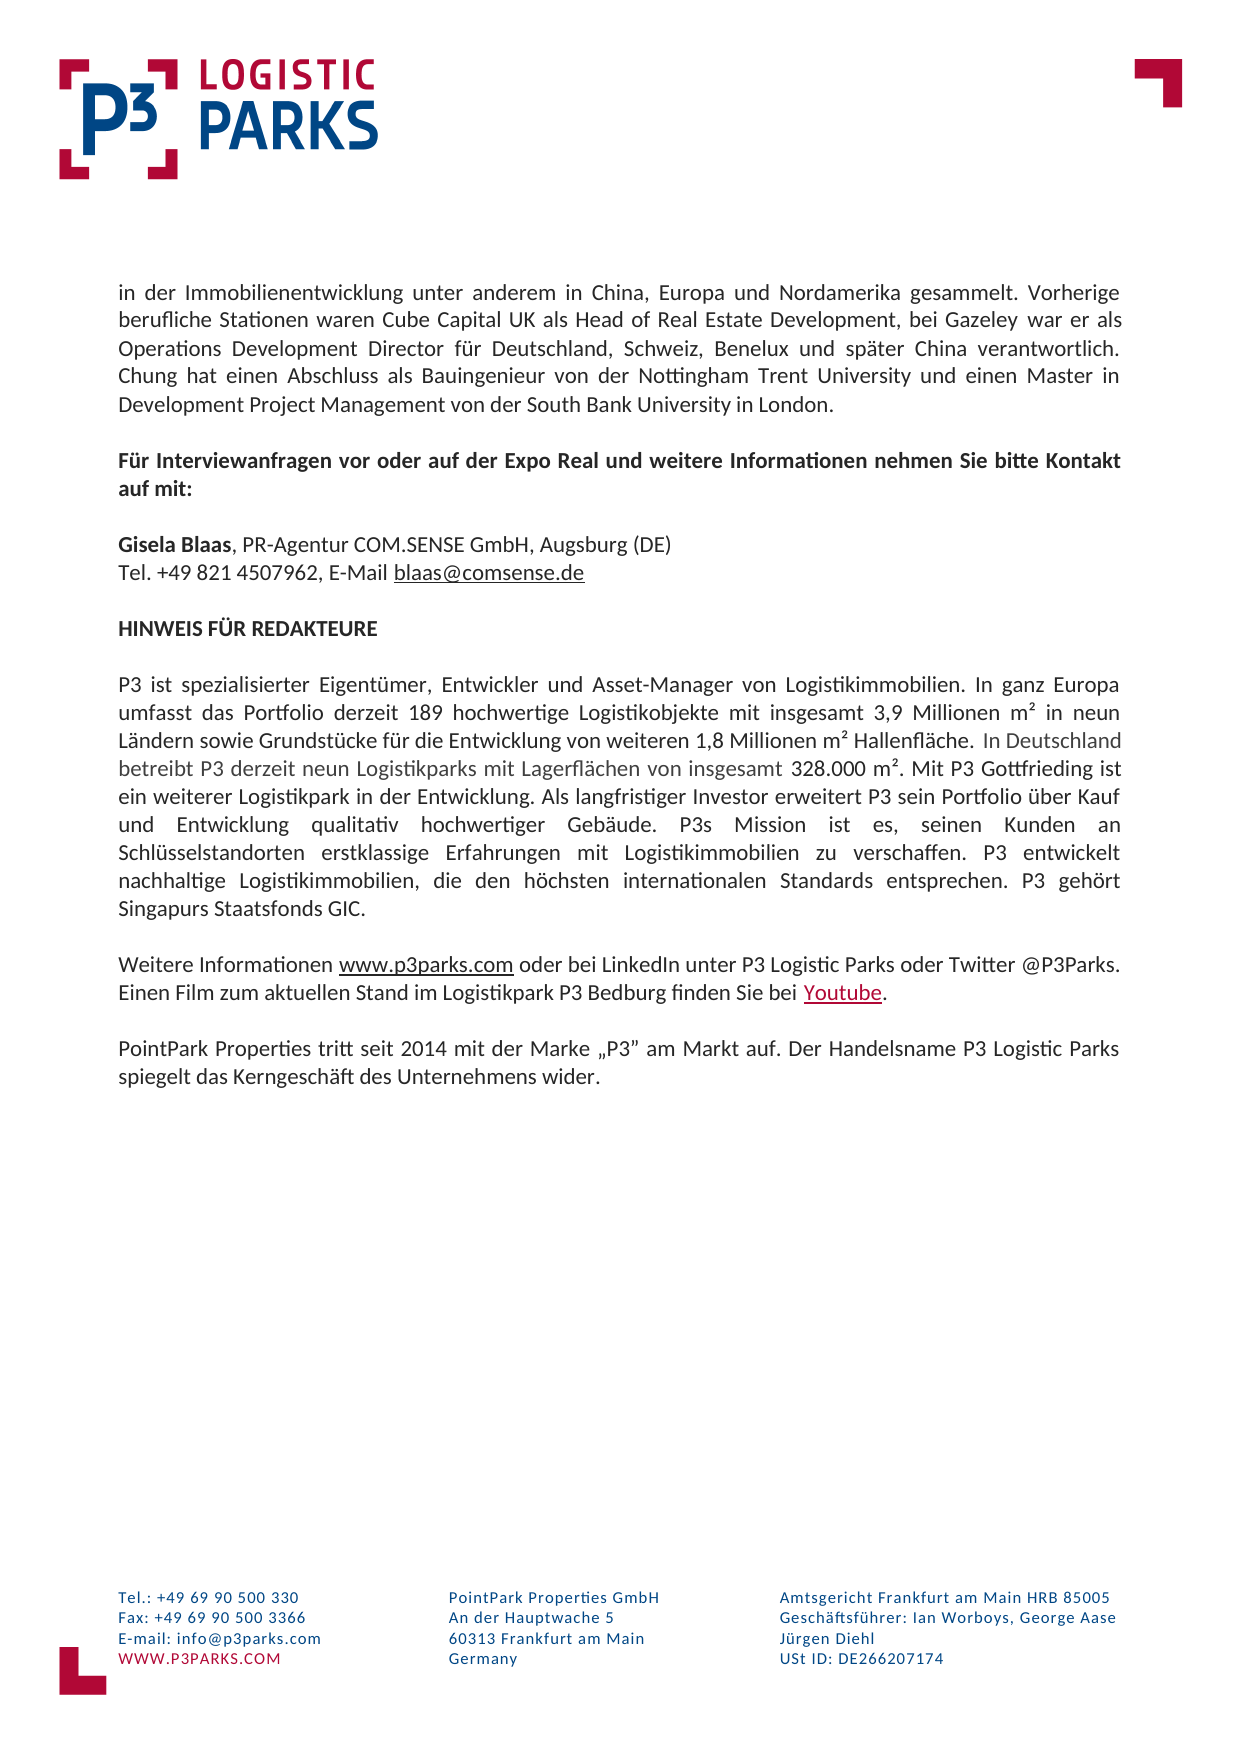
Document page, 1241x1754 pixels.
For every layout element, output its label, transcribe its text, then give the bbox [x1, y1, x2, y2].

picture [0, 0, 1241, 213]
picture [0, 1647, 107, 1754]
text Weitere Informationen www.p3parks.com oder bei LinkedIn unter P3 Logistic Parks oder Twitter @P3Parks. Einen Film zum aktuellen Stand im Logistikpark P3 Bedburg finden Sie bei Youtube. [118, 950, 1122, 1006]
text Gisela Blaas, PR-Agentur COM.SENSE GmbH, Augsburg (DE) [118, 530, 1122, 558]
text Tel. +49 821 4507962, E-Mail blaas@comsense.de [118, 558, 1122, 586]
text P3 ist spezialisierter Eigentümer, Entwickler und Asset-Manager von Logistikimmobilien. In ganz Europa umfasst das Portfolio derzeit 189 hochwertige Logistikobjekte mit insgesamt 3,9 Millionen m² in neun Ländern sowie Grundstücke für die Entwicklung von weiteren 1,8 Millionen m² Hallenfläche. In Deutschland betreibt P3 derzeit neun Logistikparks mit Lagerflächen von insgesamt 328.000 m². Mit P3 Gottfrieding ist ein weiterer Logistikpark in der Entwicklung. Als langfristiger Investor erweitert P3 sein Portfolio über Kauf und Entwicklung qualitativ hochwertiger Gebäude. P3s Mission ist es, seinen Kunden an Schlüsselstandorten erstklassige Erfahrungen mit Logistikimmobilien zu verschaffen. P3 entwickelt nachhaltige Logistikimmobilien, die den höchsten internationalen Standards entsprechen. P3 gehört Singapurs Staatsfonds GIC. [118, 670, 1122, 922]
text Für Interviewanfragen vor oder auf der Expo Real und weitere Informationen nehmen Sie bitte Kontakt auf mit: [118, 446, 1122, 502]
text PointPark Properties tritt seit 2014 mit der Marke „P3” am Markt auf. Der Handelsname P3 Logistic Parks spiegelt das Kerngeschäft des Unternehmens wider. [118, 1034, 1122, 1090]
text HINWEIS FÜR REDAKTEURE [118, 614, 1122, 642]
